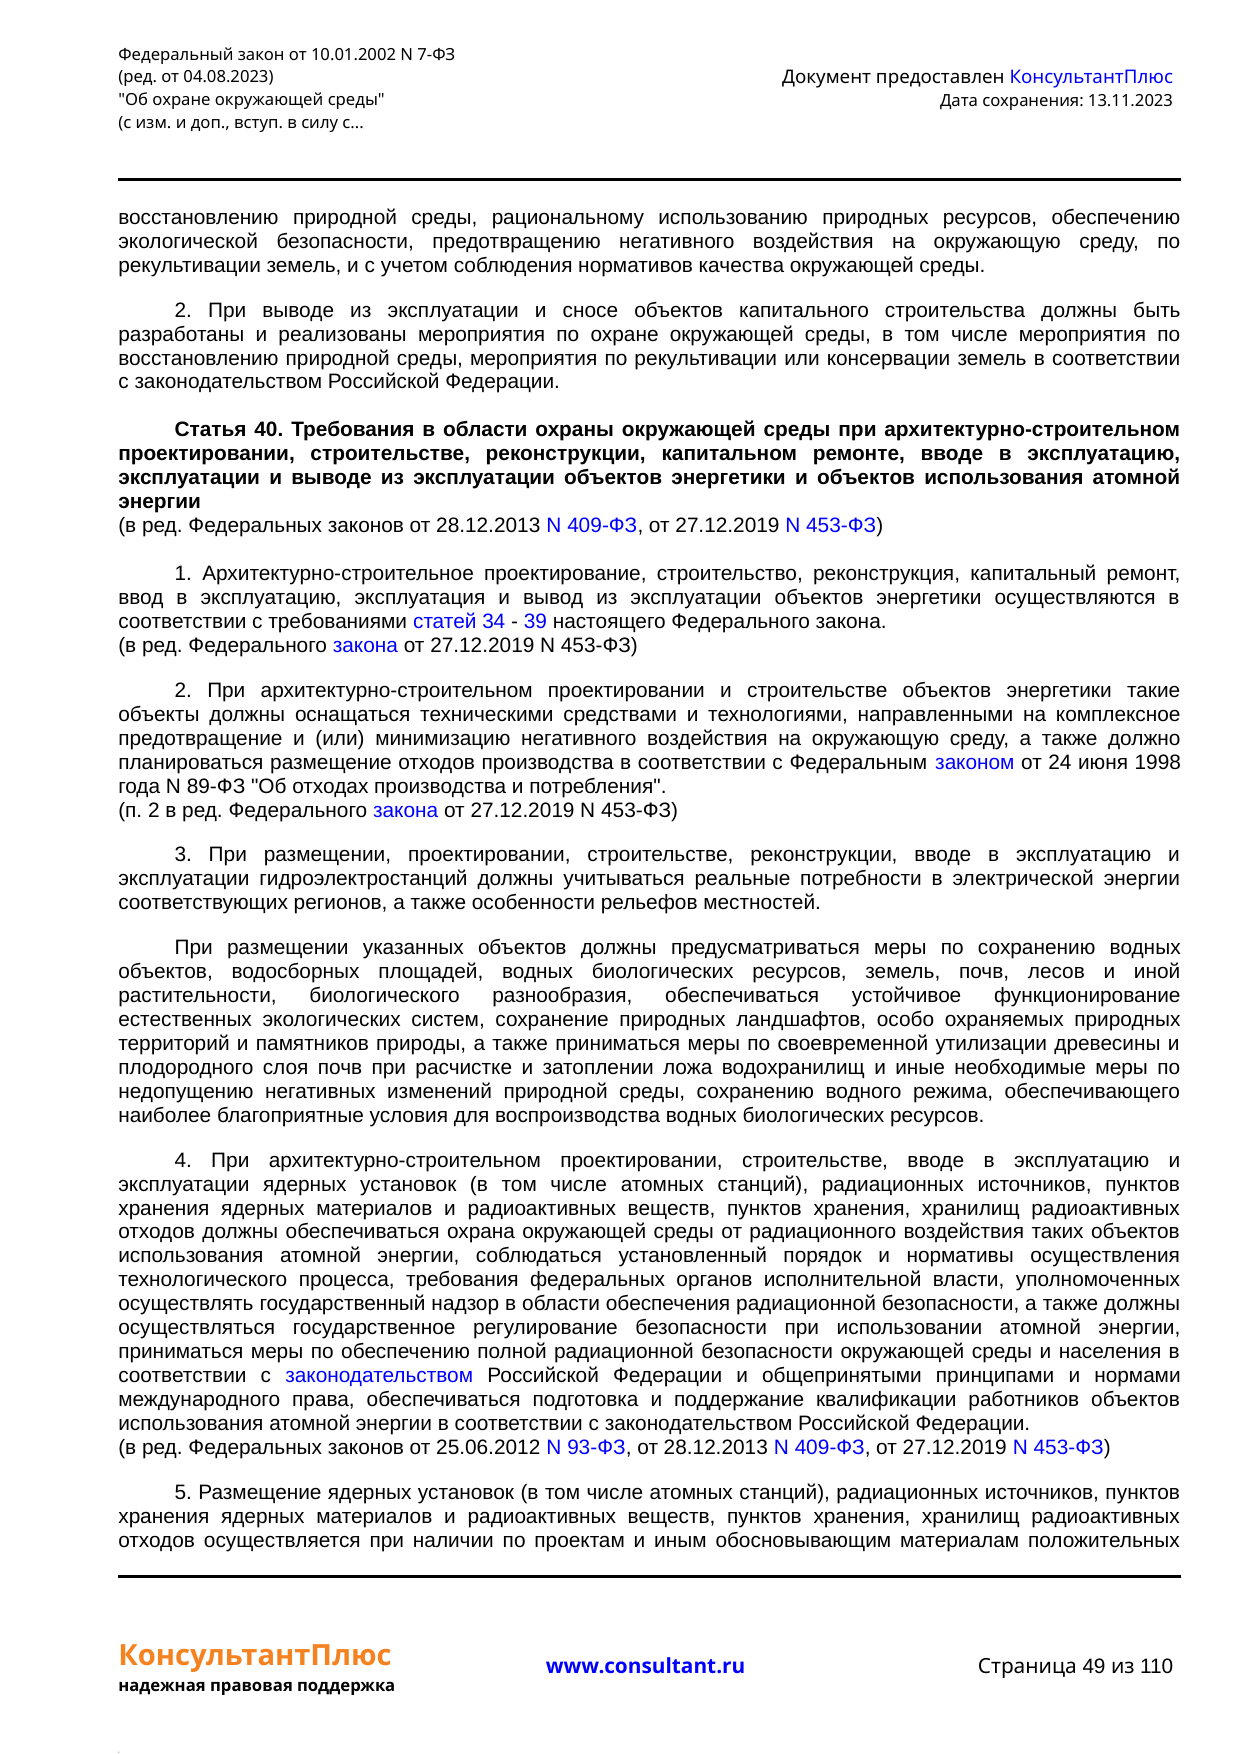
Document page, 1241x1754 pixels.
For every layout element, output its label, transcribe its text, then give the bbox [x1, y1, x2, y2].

text 2. При архитектурно-строительном проектировании и строительстве объектов энергетики такие объекты должны оснащаться техническими средствами и технологиями, направленными на комплексное предотвращение и (или) минимизацию негативного воздействия на окружающую среду, а также должно планироваться размещение отходов производства в соответствии с Федеральным законом от 24 июня 1998 года N 89-ФЗ "Об отходах производства и потребления". [118, 678, 1181, 797]
title Статья 40. Требования в области охраны окружающей среды при архитектурно-строительном проектировании, строительстве, реконструкции, капитальном ремонте, вводе в эксплуатацию, эксплуатации и выводе из эксплуатации объектов энергетики и объектов использования атомной энергии [118, 417, 1181, 513]
text (в ред. Федерального закона от 27.12.2019 N 453-ФЗ) [118, 633, 1181, 657]
text При размещении указанных объектов должны предусматриваться меры по сохранению водных объектов, водосборных площадей, водных биологических ресурсов, земель, почв, лесов и иной растительности, биологического разнообразия, обеспечиваться устойчивое функционирование естественных экологических систем, сохранение природных ландшафтов, особо охраняемых природных территорий и памятников природы, а также приниматься меры по своевременной утилизации древесины и плодородного слоя почв при расчистке и затоплении ложа водохранилищ и иные необходимые меры по недопущению негативных изменений природной среды, сохранению водного режима, обеспечивающего наиболее благоприятные условия для воспроизводства водных биологических ресурсов. [118, 935, 1181, 1127]
text (в ред. Федеральных законов от 28.12.2013 N 409-ФЗ, от 27.12.2019 N 453-ФЗ) [118, 513, 1181, 537]
text 4. При архитектурно-строительном проектировании, строительстве, вводе в эксплуатацию и эксплуатации ядерных установок (в том числе атомных станций), радиационных источников, пунктов хранения ядерных материалов и радиоактивных веществ, пунктов хранения, хранилищ радиоактивных отходов должны обеспечиваться охрана окружающей среды от радиационного воздействия таких объектов использования атомной энергии, соблюдаться установленный порядок и нормативы осуществления технологического процесса, требования федеральных органов исполнительной власти, уполномоченных осуществлять государственный надзор в области обеспечения радиационной безопасности, а также должны осуществляться государственное регулирование безопасности при использовании атомной энергии, приниматься меры по обеспечению полной радиационной безопасности окружающей среды и населения в соответствии с законодательством Российской Федерации и общепринятыми принципами и нормами международного права, обеспечиваться подготовка и поддержание квалификации работников объектов использования атомной энергии в соответствии с законодательством Российской Федерации. [118, 1147, 1181, 1435]
text (п. 2 в ред. Федерального закона от 27.12.2019 N 453-ФЗ) [118, 797, 1181, 821]
text 2. При выводе из эксплуатации и сносе объектов капитального строительства должны быть разработаны и реализованы мероприятия по охране окружающей среды, в том числе мероприятия по восстановлению природной среды, мероприятия по рекультивации или консервации земель в соответствии с законодательством Российской Федерации. [118, 297, 1181, 393]
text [118, 205, 1181, 277]
text (в ред. Федеральных законов от 25.06.2012 N 93-ФЗ, от 28.12.2013 N 409-ФЗ, от 27.12.2019 N 453-ФЗ) [118, 1435, 1181, 1459]
text 3. При размещении, проектировании, строительстве, реконструкции, вводе в эксплуатацию и эксплуатации гидроэлектростанций должны учитываться реальные потребности в электрической энергии соответствующих регионов, а также особенности рельефов местностей. [118, 842, 1181, 914]
text 1. Архитектурно-строительное проектирование, строительство, реконструкция, капитальный ремонт, ввод в эксплуатацию, эксплуатация и вывод из эксплуатации объектов энергетики осуществляются в соответствии с требованиями статей 34 - 39 настоящего Федерального закона. [118, 561, 1181, 633]
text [118, 1480, 1181, 1552]
